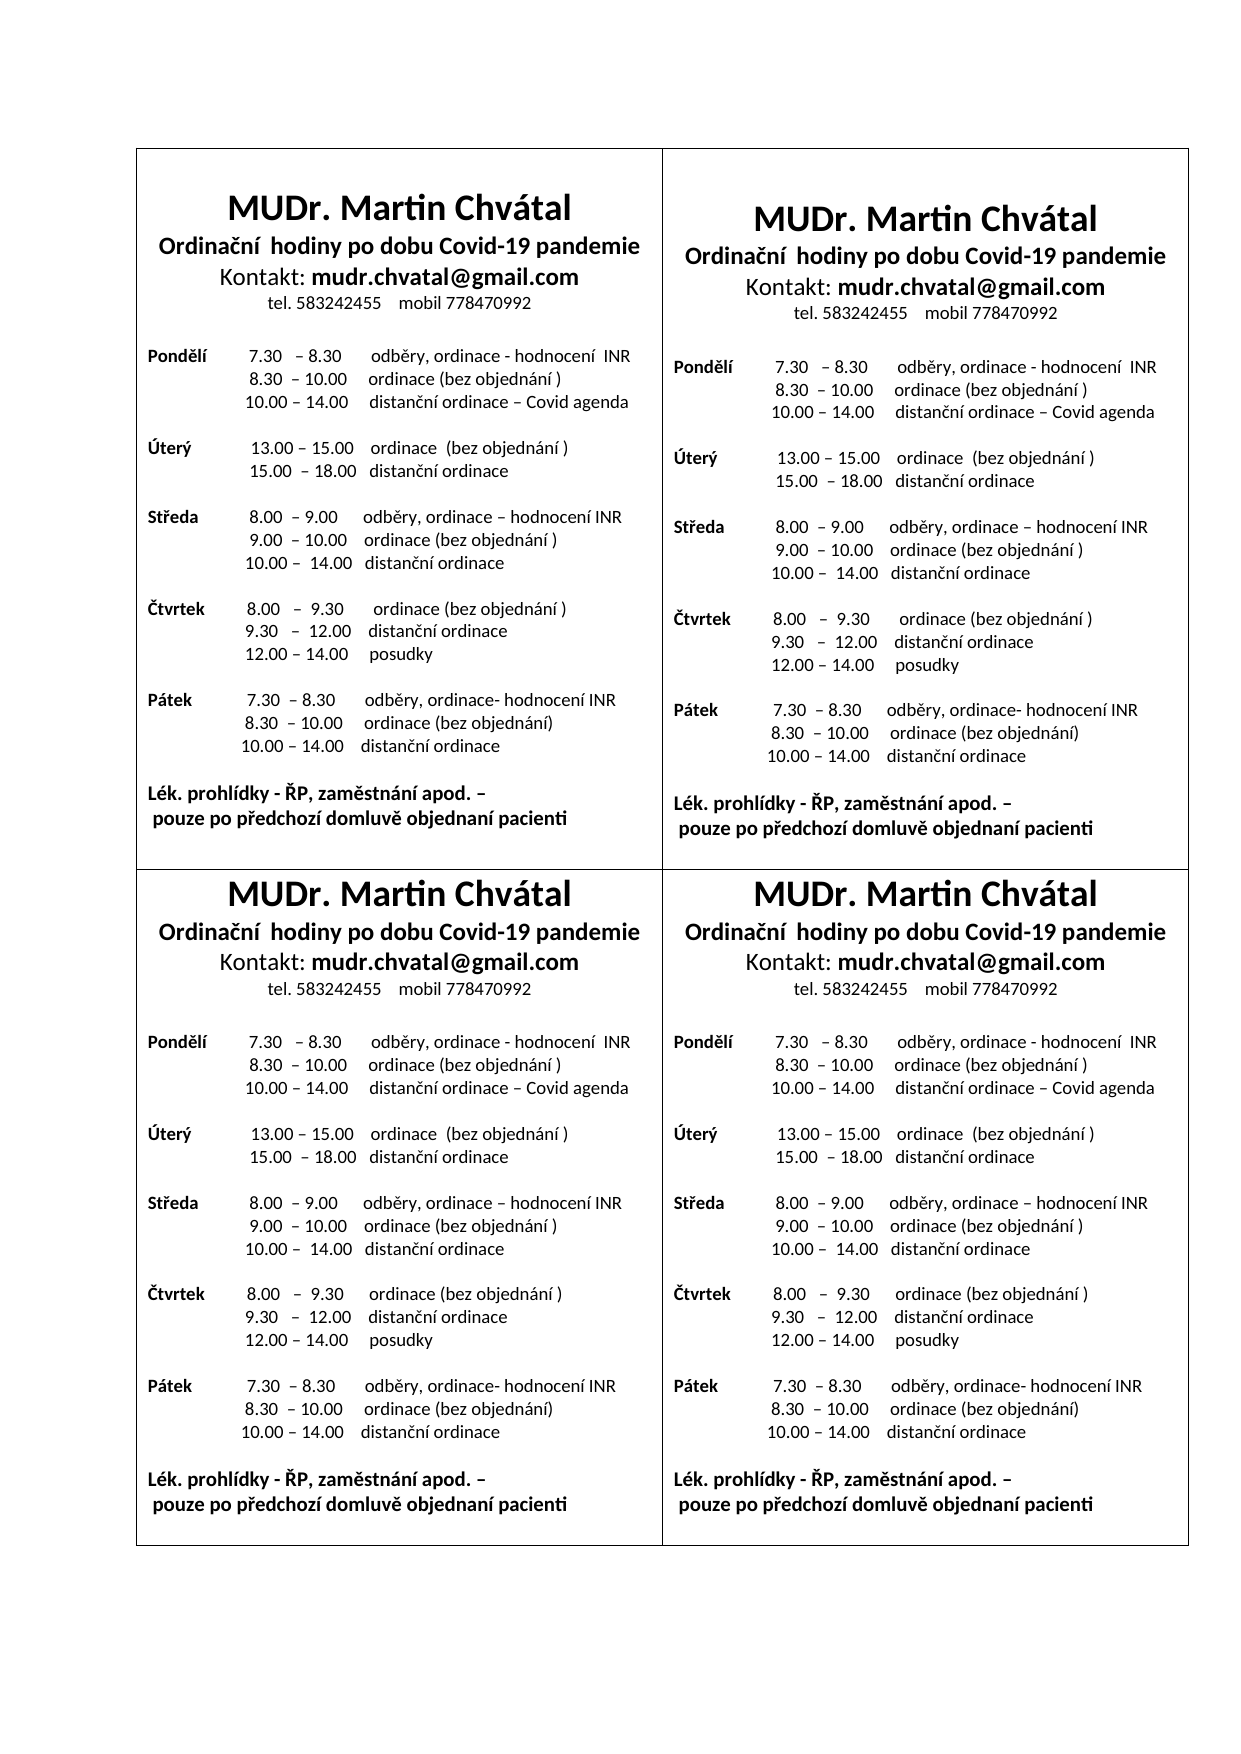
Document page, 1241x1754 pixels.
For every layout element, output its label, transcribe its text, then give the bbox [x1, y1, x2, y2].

table_header MUDr. Martin Chvátal Ordinační hodiny po dobu Covid-19 pandemie Kontakt: mudr.chvatal@gmail.com tel. 583242455 mobil 778470992 Pondělí 7.30 – 8.30 odběry, ordinace - hodnocení INR 8.30 – 10.00 ordinace (bez objednání ) 10.00 – 14.00 distanční ordinace – Covid agenda Úterý 13.00 – 15.00 ordinace (bez objednání ) 15.00 – 18.00 distanční ordinace Středa 8.00 – 9.00 odběry, ordinace – hodnocení INR 9.00 – 10.00 ordinace (bez objednání ) 10.00 – 14.00 distanční ordinace Čtvrtek 8.00 – 9.30 ordinace (bez objednání ) 9.30 – 12.00 distanční ordinace 12.00 – 14.00 posudky Pátek 7.30 – 8.30 odběry, ordinace- hodnocení INR 8.30 – 10.00 ordinace (bez objednání) 10.00 – 14.00 distanční ordinace Lék. prohlídky - ŘP, zaměstnání apod. – pouze po předchozí domluvě objednaní pacienti [663, 149, 1188, 869]
table_cell MUDr. Martin Chvátal Ordinační hodiny po dobu Covid-19 pandemie Kontakt: mudr.chvatal@gmail.com tel. 583242455 mobil 778470992 Pondělí 7.30 – 8.30 odběry, ordinace - hodnocení INR 8.30 – 10.00 ordinace (bez objednání ) 10.00 – 14.00 distanční ordinace – Covid agenda Úterý 13.00 – 15.00 ordinace (bez objednání ) 15.00 – 18.00 distanční ordinace Středa 8.00 – 9.00 odběry, ordinace – hodnocení INR 9.00 – 10.00 ordinace (bez objednání ) 10.00 – 14.00 distanční ordinace Čtvrtek 8.00 – 9.30 ordinace (bez objednání ) 9.30 – 12.00 distanční ordinace 12.00 – 14.00 posudky Pátek 7.30 – 8.30 odběry, ordinace- hodnocení INR 8.30 – 10.00 ordinace (bez objednání) 10.00 – 14.00 distanční ordinace Lék. prohlídky - ŘP, zaměstnání apod. – pouze po předchozí domluvě objednaní pacienti [137, 870, 662, 1545]
table_cell MUDr. Martin Chvátal Ordinační hodiny po dobu Covid-19 pandemie Kontakt: mudr.chvatal@gmail.com tel. 583242455 mobil 778470992 Pondělí 7.30 – 8.30 odběry, ordinace - hodnocení INR 8.30 – 10.00 ordinace (bez objednání ) 10.00 – 14.00 distanční ordinace – Covid agenda Úterý 13.00 – 15.00 ordinace (bez objednání ) 15.00 – 18.00 distanční ordinace Středa 8.00 – 9.00 odběry, ordinace – hodnocení INR 9.00 – 10.00 ordinace (bez objednání ) 10.00 – 14.00 distanční ordinace Čtvrtek 8.00 – 9.30 ordinace (bez objednání ) 9.30 – 12.00 distanční ordinace 12.00 – 14.00 posudky Pátek 7.30 – 8.30 odběry, ordinace- hodnocení INR 8.30 – 10.00 ordinace (bez objednání) 10.00 – 14.00 distanční ordinace Lék. prohlídky - ŘP, zaměstnání apod. – pouze po předchozí domluvě objednaní pacienti [663, 870, 1188, 1545]
table_header MUDr. Martin Chvátal Ordinační hodiny po dobu Covid-19 pandemie Kontakt: mudr.chvatal@gmail.com tel. 583242455 mobil 778470992 Pondělí 7.30 – 8.30 odběry, ordinace - hodnocení INR 8.30 – 10.00 ordinace (bez objednání ) 10.00 – 14.00 distanční ordinace – Covid agenda Úterý 13.00 – 15.00 ordinace (bez objednání ) 15.00 – 18.00 distanční ordinace Středa 8.00 – 9.00 odběry, ordinace – hodnocení INR 9.00 – 10.00 ordinace (bez objednání ) 10.00 – 14.00 distanční ordinace Čtvrtek 8.00 – 9.30 ordinace (bez objednání ) 9.30 – 12.00 distanční ordinace 12.00 – 14.00 posudky Pátek 7.30 – 8.30 odběry, ordinace- hodnocení INR 8.30 – 10.00 ordinace (bez objednání) 10.00 – 14.00 distanční ordinace Lék. prohlídky - ŘP, zaměstnání apod. – pouze po předchozí domluvě objednaní pacienti [137, 149, 662, 869]
